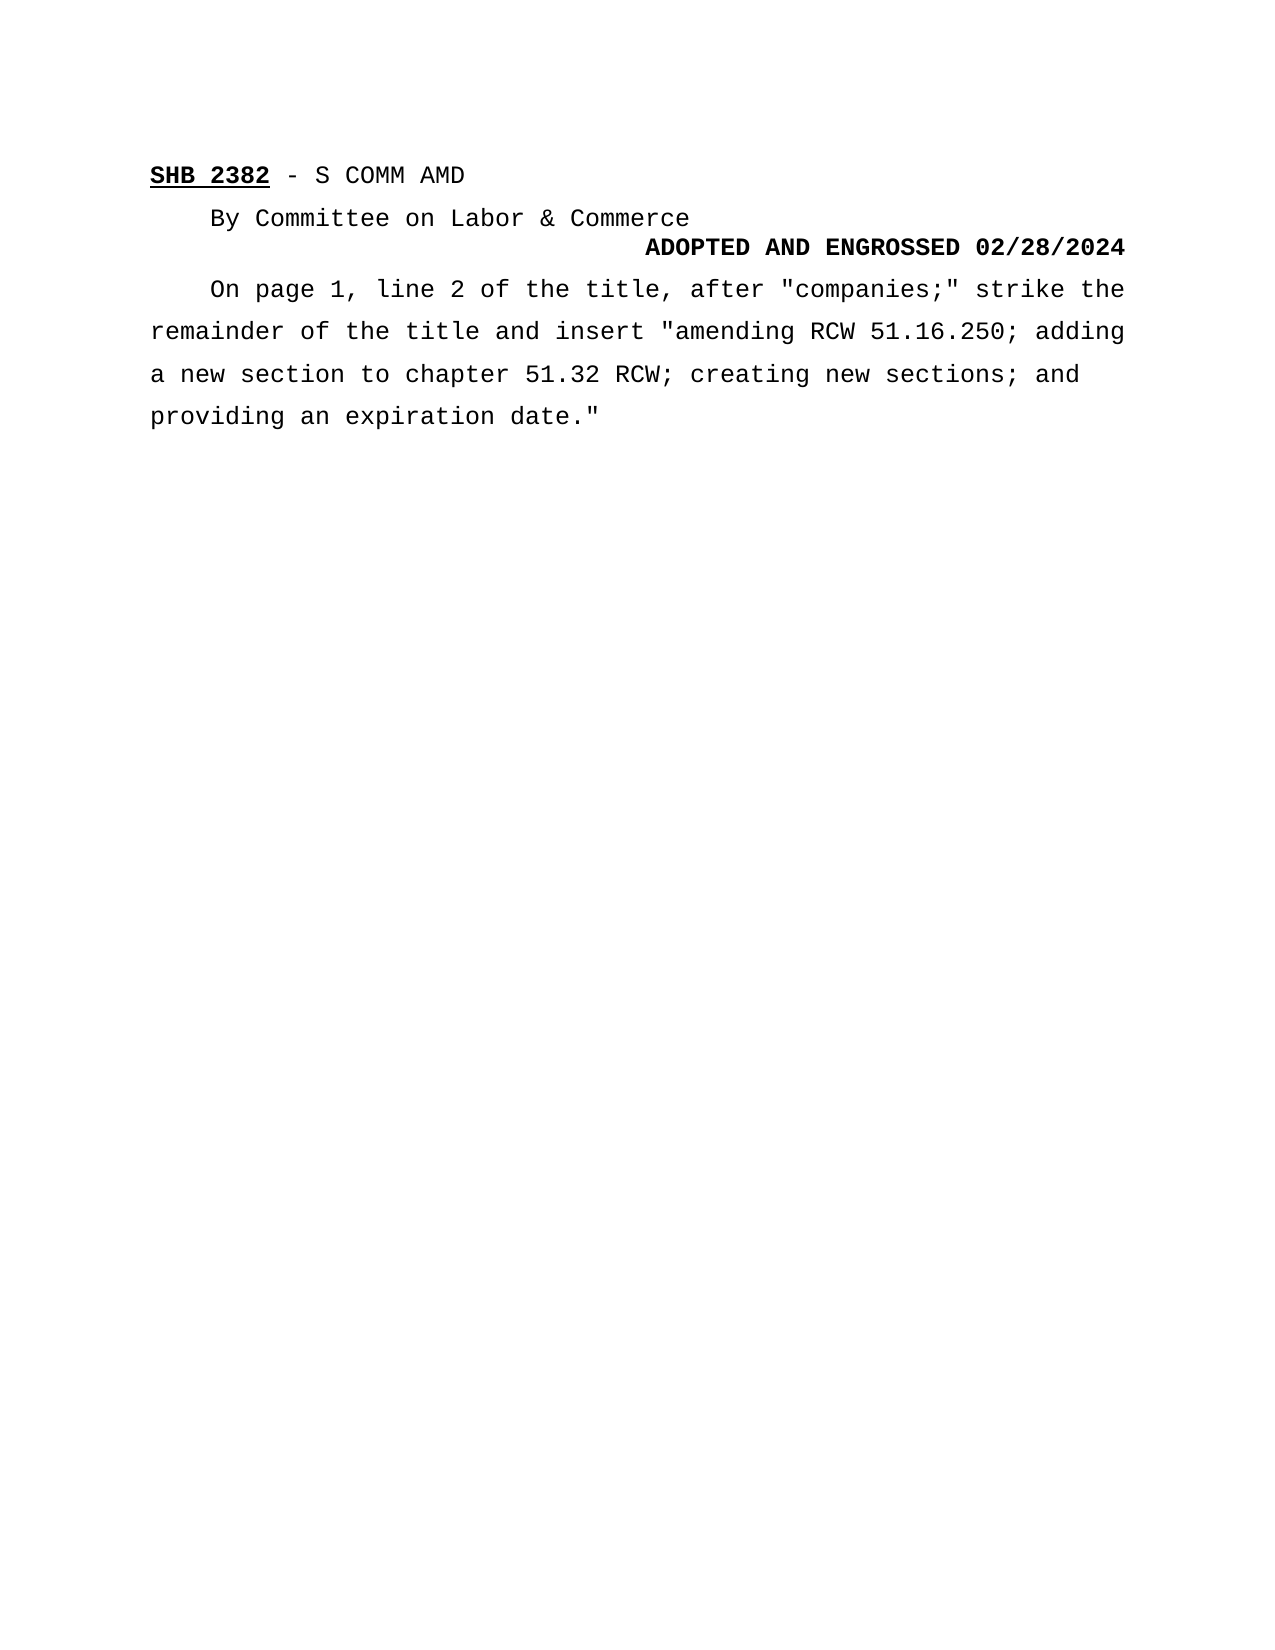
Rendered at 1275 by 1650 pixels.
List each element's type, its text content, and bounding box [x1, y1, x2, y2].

text SHB 2382 - S COMM AMD [150, 150, 1125, 192]
text By Committee on Labor & Commerce [150, 192, 1125, 235]
text On page 1, line 2 of the title, after "companies;" strike the remainder of the title and insert "amending RCW 51.16.250; adding a new section to chapter 51.32 RCW; creating new sections; and providing an expiration date." [150, 263, 1125, 433]
text ADOPTED AND ENGROSSED 02/28/2024 [150, 235, 1125, 263]
